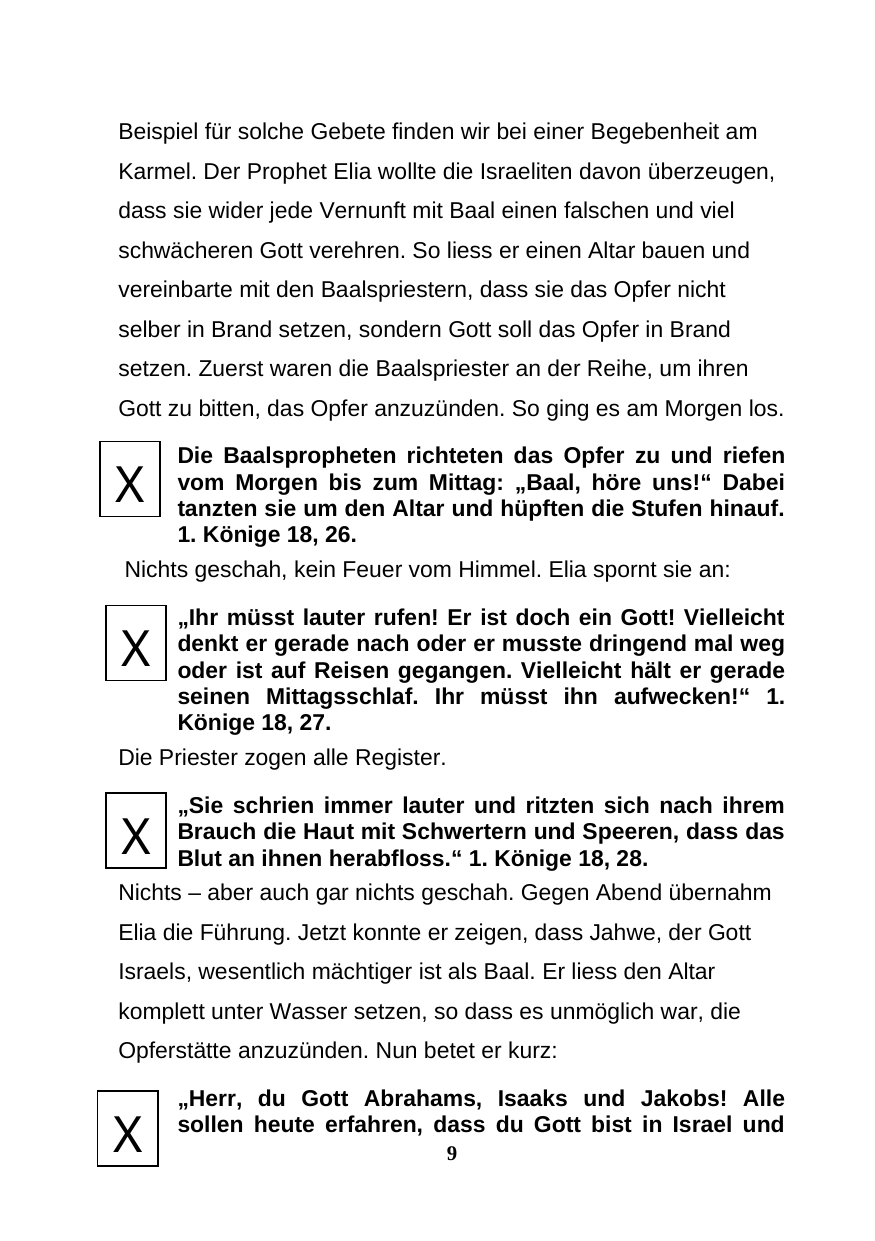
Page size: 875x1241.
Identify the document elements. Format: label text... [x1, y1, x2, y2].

text „Ihr müsst lauter rufen! Er ist doch ein Gott! Vielleicht denkt er gerade nach oder er musste dringend mal weg oder ist auf Reisen gegangen. Vielleicht hält er gerade seinen Mittagsschlaf. Ihr müsst ihn aufwecken!“ 1. Könige 18, 27. [177, 604, 785, 736]
list Nichts – aber auch gar nichts geschah. Gegen Abend übernahm Elia die Führung. Jetzt konnte er zeigen, dass Jahwe, der Gott Israels, wesentlich mächtiger ist als Baal. Er liess den Altar komplett unter Wasser setzen, so dass es unmöglich war, die Opferstätte anzuzünden. Nun betet er kurz: [118, 879, 785, 1063]
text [177, 1085, 785, 1138]
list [118, 118, 785, 421]
list Die Priester zogen alle Register. [118, 744, 785, 770]
text Die Baalspropheten richteten das Opfer zu und riefen vom Morgen bis zum Mittag: „Baal, höre uns!“ Dabei tanzten sie um den Altar und hüpften die Stufen hinauf. 1. Könige 18, 26. [177, 442, 785, 548]
list Nichts geschah, kein Feuer vom Himmel. Elia spornt sie an: [118, 556, 785, 582]
text „Sie schrien immer lauter und ritzten sich nach ihrem Brauch die Haut mit Schwertern und Speeren, dass das Blut an ihnen herabfloss.“ 1. Könige 18, 28. [177, 792, 785, 871]
